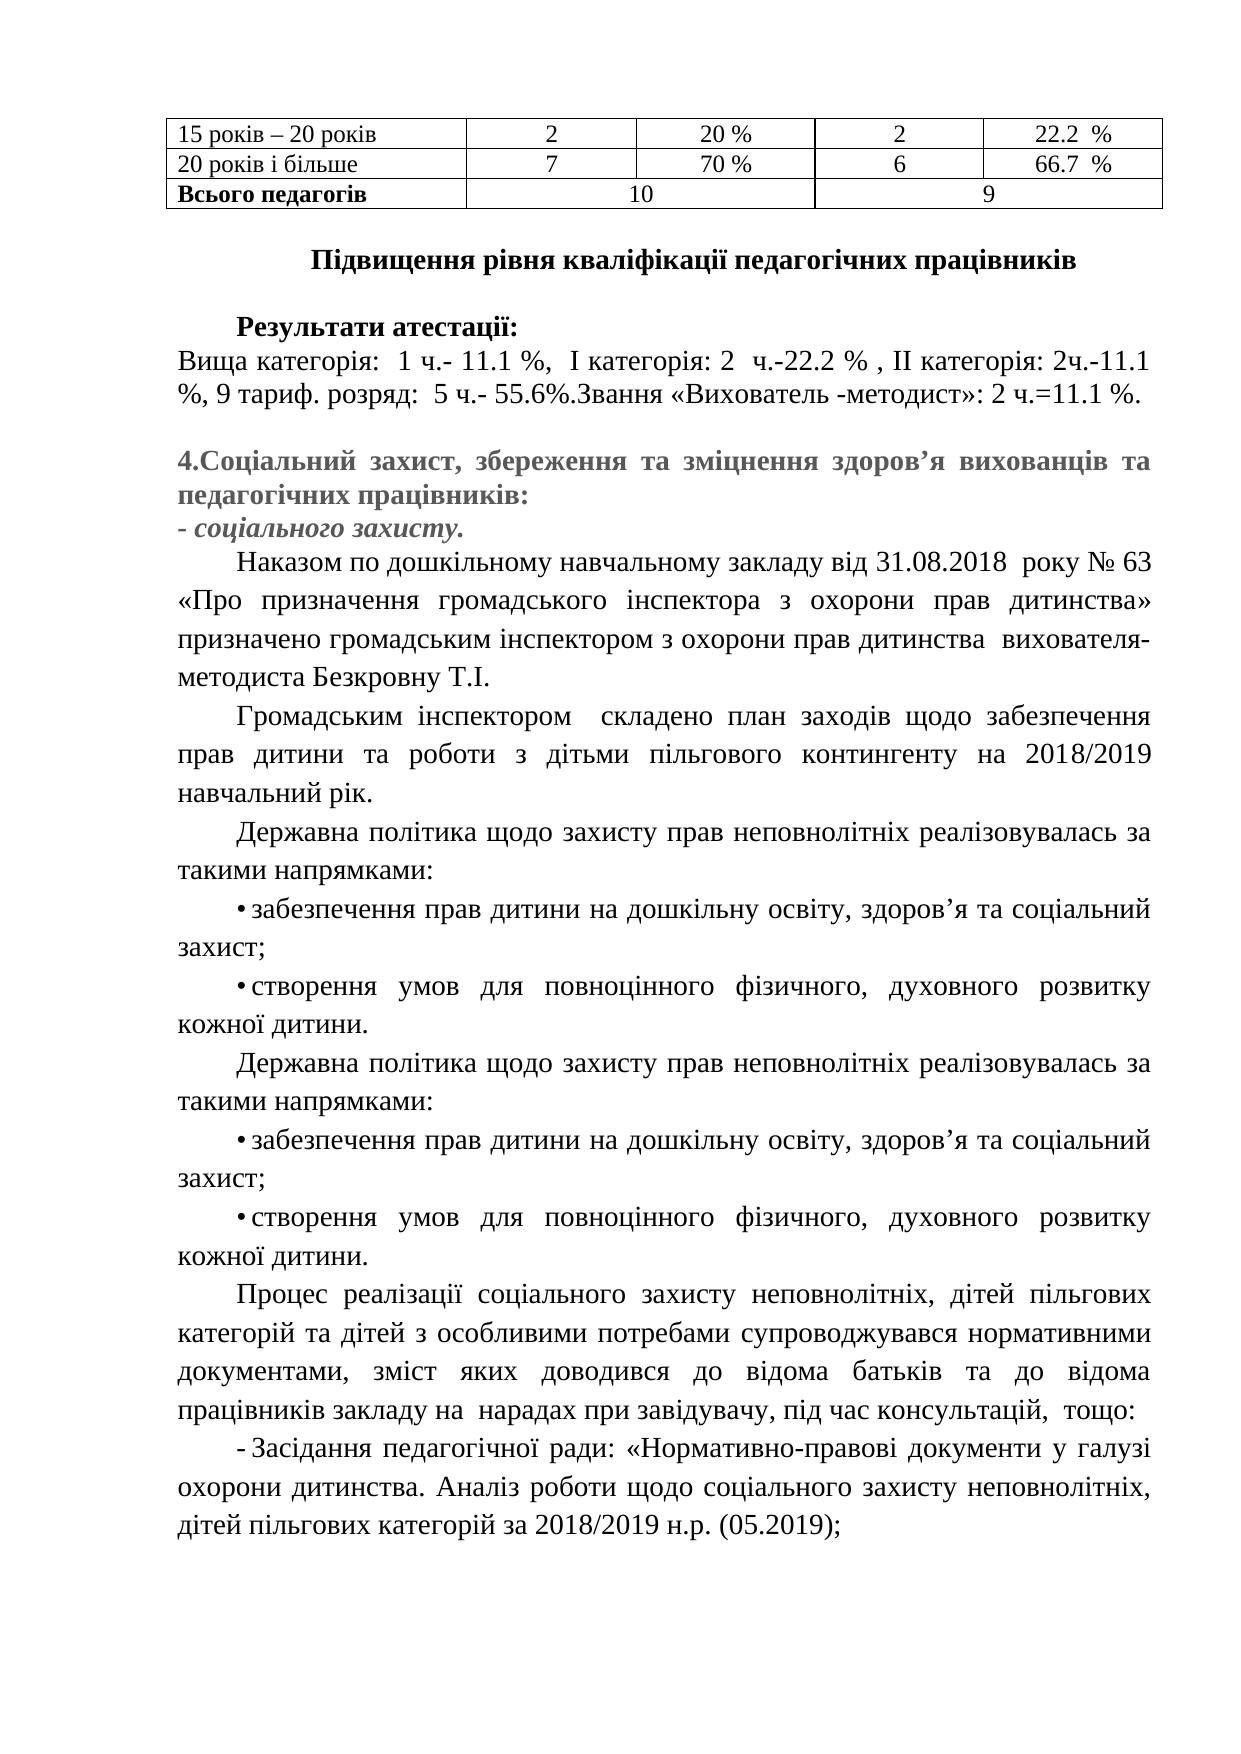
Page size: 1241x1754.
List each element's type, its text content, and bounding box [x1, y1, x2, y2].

text - соціального захисту. [177, 510, 1152, 544]
text Державна політика щодо захисту прав неповнолітніх реалізовувалась за такими напрямками: [177, 814, 1152, 886]
list Засідання педагогічної ради: «Нормативно-правові документи у галузі охорони дитинства. Аналіз роботи щодо соціального захисту неповнолітніх, дітей пільгових категорій за 2018/2019 н.р. (05.2019); [177, 1430, 1152, 1541]
text • створення умов для повноцінного фізичного, духовного розвитку кожної дитини. [177, 968, 1152, 1040]
table_cell 6 [816, 149, 983, 178]
table_cell 66.7 % [984, 149, 1162, 178]
table_cell 15 років – 20 років [167, 119, 466, 148]
table_cell 20 років і більше [167, 149, 466, 178]
table_cell 2 [816, 119, 983, 148]
text Процес реалізації соціального захисту неповнолітніх, дітей пільгових категорій та дітей з особливими потребами супроводжувався нормативними документами, зміст яких доводився до відома батьків та до відома працівників закладу на нарадах при завідувачу, під час консультацій, тощо: [177, 1276, 1152, 1425]
text Результати атестації: [177, 309, 1152, 343]
table_cell 70 % [637, 149, 814, 178]
table_cell 2 [467, 119, 636, 148]
text Наказом по дошкільному навчальному закладу від 31.08.2018 року № 63 «Про призначення громадського інспектора з охорони прав дитинства» призначено громадським інспектором з охорони прав дитинства вихователя-методиста Безкровну Т.І. [177, 544, 1152, 693]
text • створення умов для повноцінного фізичного, духовного розвитку кожної дитини. [177, 1199, 1152, 1271]
text Вища категорія: 1 ч.- 11.1 %, І категорія: 2 ч.-22.2 % , ІІ категорія: 2ч.-11.1 %, 9 тариф. розряд: 5 ч.- 55.6%.Звання «Вихователь -методист»: 2 ч.=11.1 %. [177, 343, 1152, 410]
table_cell 10 [467, 179, 814, 207]
text Державна політика щодо захисту прав неповнолітніх реалізовувалась за такими напрямками: [177, 1045, 1152, 1117]
table_cell 7 [467, 149, 636, 178]
text Громадським інспектором складено план заходів щодо забезпечення прав дитини та роботи з дітьми пільгового контингенту на 2018/2019 навчальний рік. [177, 698, 1152, 809]
table_cell 9 [816, 179, 1162, 207]
text 4.Соціальний захист, збереження та зміцнення здоров’я вихованців та педагогічних працівників: [177, 443, 1152, 510]
text • забезпечення прав дитини на дошкільну освіту, здоров’я та соціальний захист; [177, 1122, 1152, 1194]
table_cell 22.2 % [984, 119, 1162, 148]
table_cell 20 % [637, 119, 814, 148]
text Підвищення рівня кваліфікації педагогічних працівників [177, 242, 1152, 276]
text • забезпечення прав дитини на дошкільну освіту, здоров’я та соціальний захист; [177, 891, 1152, 963]
table_cell Всього педагогів [167, 179, 466, 207]
